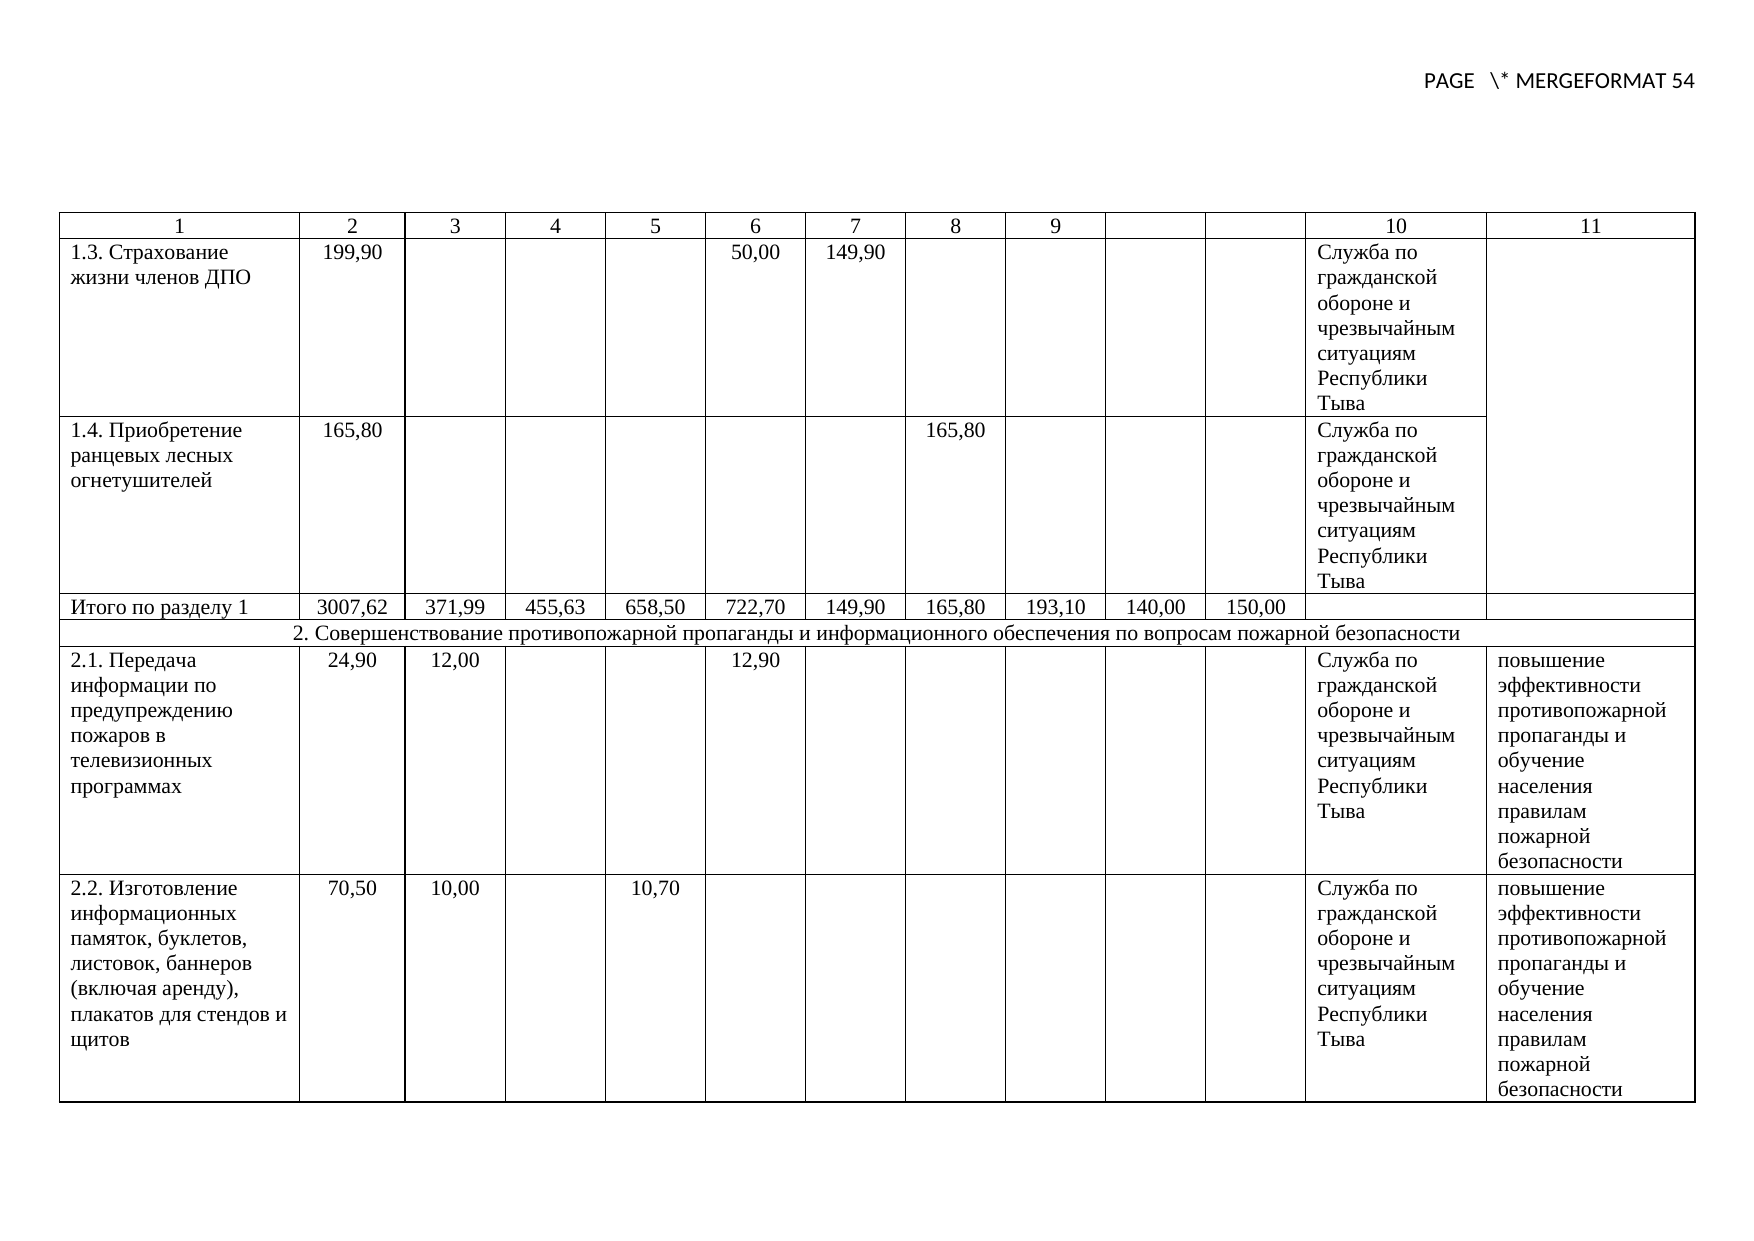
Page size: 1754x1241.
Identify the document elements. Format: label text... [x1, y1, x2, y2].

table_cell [1487, 875, 1694, 1101]
table_header 8 [906, 213, 1005, 238]
table_header [1106, 213, 1205, 238]
table_cell Служба по гражданской обороне и чрезвычайным ситуациям Республики Тыва [1306, 417, 1486, 593]
table_cell [1206, 239, 1305, 416]
table_cell [706, 417, 805, 593]
table_header 11 [1487, 213, 1694, 238]
table_header 1 [60, 213, 299, 238]
table_cell [806, 875, 905, 1101]
table_cell 193,10 [1006, 594, 1105, 619]
table_header 6 [706, 213, 805, 238]
table_cell [806, 417, 905, 593]
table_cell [1306, 239, 1486, 416]
table_cell [1306, 594, 1486, 619]
table_cell 12,90 [706, 647, 805, 873]
table_cell 24,90 [300, 647, 404, 873]
table_cell повышение эффективности противопожарной пропаганды и обучение населения правилам пожарной безопасности [1487, 647, 1694, 873]
table_cell [1487, 239, 1694, 593]
table_header 5 [606, 213, 705, 238]
table_cell 2. Совершенствование противопожарной пропаганды и информационного обеспечения по вопросам пожарной безопасности [60, 620, 1694, 646]
table_cell [906, 239, 1005, 416]
table_cell [1106, 239, 1205, 416]
table_cell 1.4. Приобретение ранцевых лесных огнетушителей [60, 417, 299, 593]
table_cell [606, 239, 705, 416]
table_cell [1206, 875, 1305, 1101]
table_cell [906, 875, 1005, 1101]
table_header 10 [1306, 213, 1486, 238]
table_cell 50,00 [706, 239, 805, 416]
table_header 2 [300, 213, 404, 238]
table_cell [506, 875, 605, 1101]
table_cell 12,00 [406, 647, 505, 873]
table_cell 2.2. Изготовление информационных памяток, буклетов, листовок, баннеров (включая аренду), плакатов для стендов и щитов [60, 875, 299, 1101]
table_cell [806, 647, 905, 873]
table_cell 149,90 [806, 594, 905, 619]
table_cell 70,50 [300, 875, 404, 1101]
table_cell [1106, 647, 1205, 873]
table_cell 165,80 [300, 417, 404, 593]
table_cell [1206, 647, 1305, 873]
table_cell 150,00 [1206, 594, 1305, 619]
table_header 3 [406, 213, 505, 238]
table_cell 722,70 [706, 594, 805, 619]
table_header 4 [506, 213, 605, 238]
table_cell [1006, 647, 1105, 873]
table_cell [606, 647, 705, 873]
table_cell [1006, 875, 1105, 1101]
table_cell 140,00 [1106, 594, 1205, 619]
table_cell [1006, 417, 1105, 593]
table_cell 455,63 [506, 594, 605, 619]
table_cell 199,90 [300, 239, 404, 416]
table_cell 1.3. Страхование жизни членов ДПО [60, 239, 299, 416]
table_cell 10,70 [606, 875, 705, 1101]
table_cell Служба по гражданской обороне и чрезвычайным ситуациям Республики Тыва [1306, 647, 1486, 873]
table_cell [706, 875, 805, 1101]
table_header 7 [806, 213, 905, 238]
table_cell [506, 417, 605, 593]
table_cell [1306, 875, 1486, 1101]
table_cell [506, 647, 605, 873]
table_header [1206, 213, 1305, 238]
table_cell [906, 647, 1005, 873]
table_cell Итого по разделу 1 [60, 594, 299, 619]
table_cell 165,80 [906, 417, 1005, 593]
table_cell 149,90 [806, 239, 905, 416]
table_header 9 [1006, 213, 1105, 238]
table_cell 3007,62 [300, 594, 404, 619]
table_cell [1206, 417, 1305, 593]
table_cell 371,99 [406, 594, 505, 619]
table_cell [606, 417, 705, 593]
table_cell 165,80 [906, 594, 1005, 619]
table_cell [1106, 417, 1205, 593]
table_cell 658,50 [606, 594, 705, 619]
table_cell [506, 239, 605, 416]
table_cell [406, 417, 505, 593]
table_cell [1487, 594, 1694, 619]
table_cell [1106, 875, 1205, 1101]
table_cell [1006, 239, 1105, 416]
table_cell 10,00 [406, 875, 505, 1101]
table_cell 2.1. Передача информации по предупреждению пожаров в телевизионных программах [60, 647, 299, 873]
table_cell [406, 239, 505, 416]
